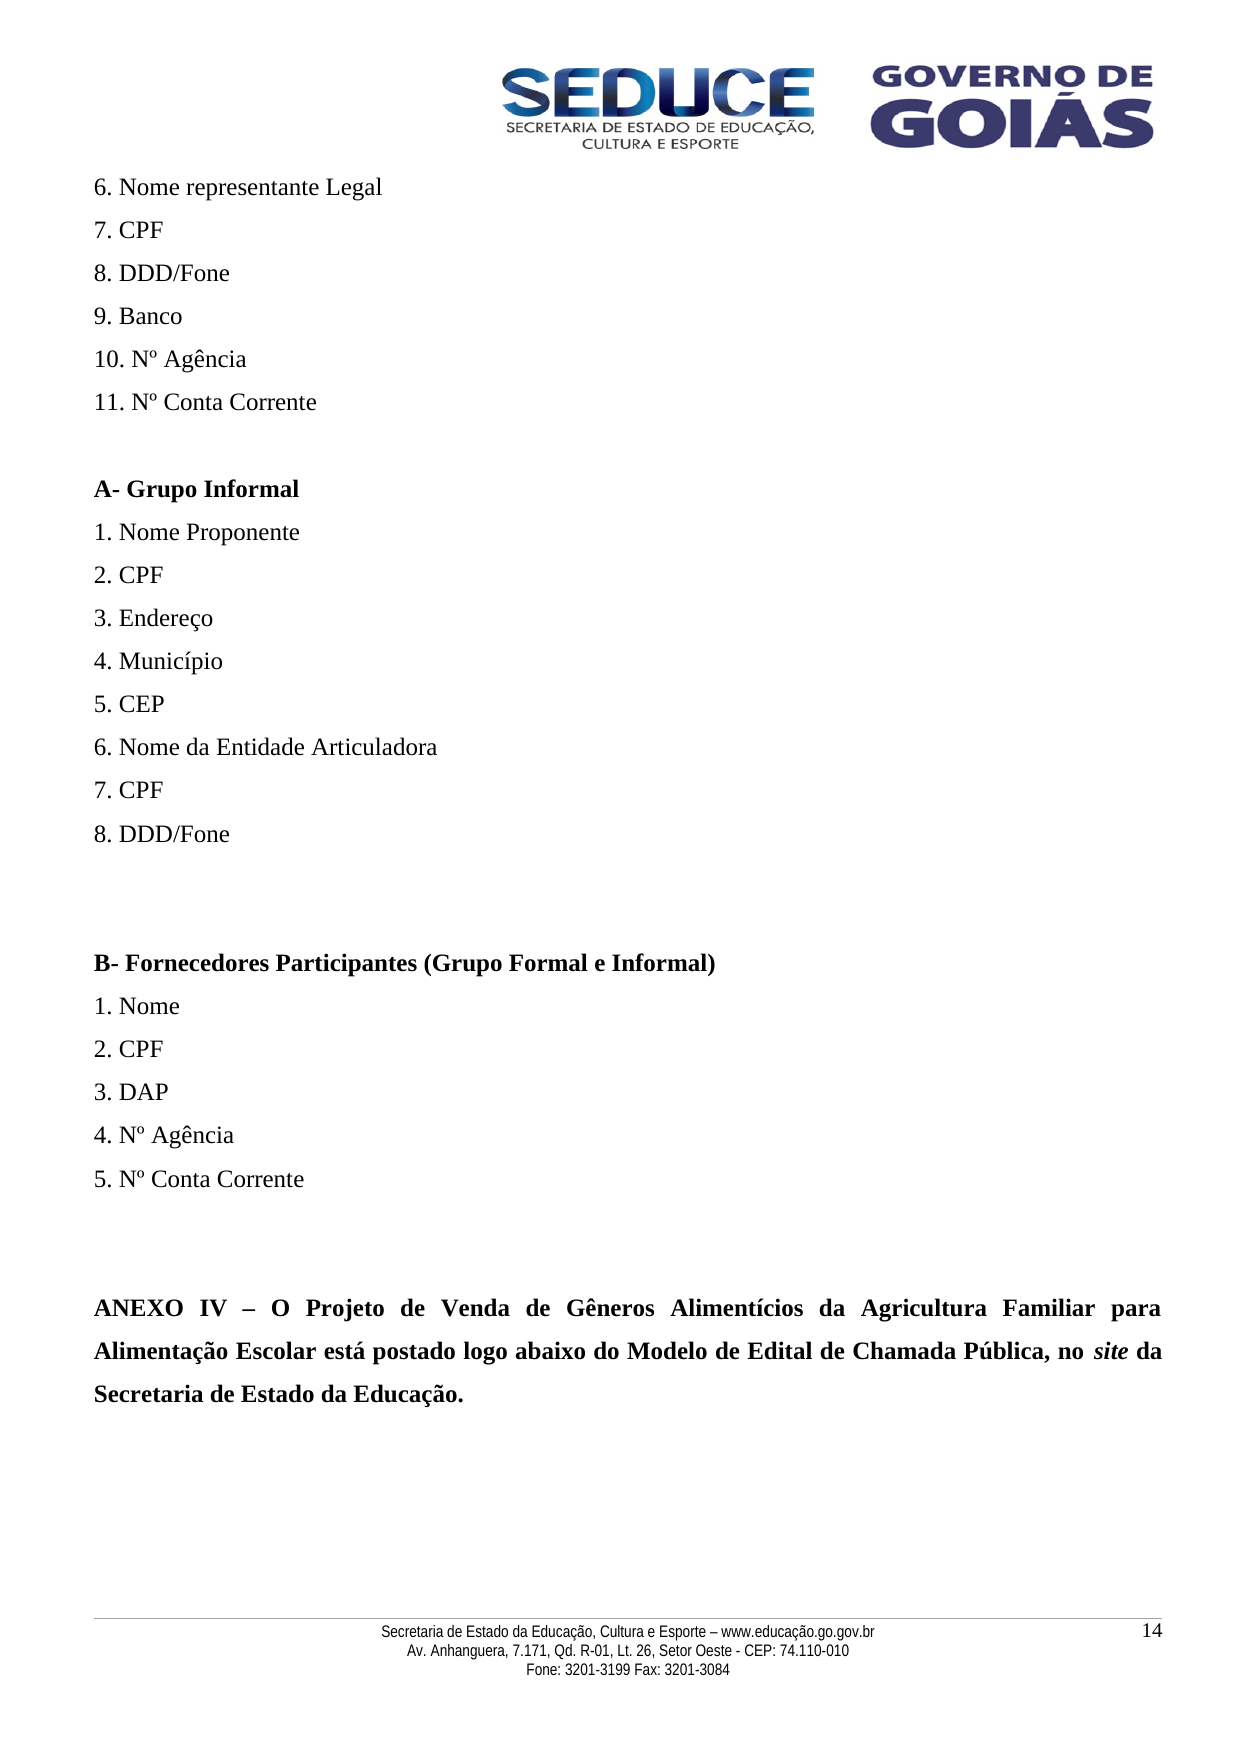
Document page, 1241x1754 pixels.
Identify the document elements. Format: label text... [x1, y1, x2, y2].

text 4. Município [94, 646, 1162, 675]
text 5. CEP [94, 689, 1162, 718]
text 6. Nome representante Legal [94, 172, 1162, 201]
text 3. Endereço [94, 603, 1162, 632]
picture [501, 59, 1163, 158]
text 5. Nº Conta Corrente [94, 1164, 1162, 1192]
text 1. Nome [94, 991, 1162, 1020]
text 2. CPF [94, 560, 1162, 589]
text A- Grupo Informal [94, 474, 1162, 502]
text 9. Banco [94, 301, 1162, 330]
text 1. Nome Proponente [94, 517, 1162, 546]
text 4. Nº Agência [94, 1121, 1162, 1149]
text 2. CPF [94, 1034, 1162, 1063]
text 11. Nº Conta Corrente [94, 387, 1162, 416]
text 8. DDD/Fone [94, 258, 1162, 287]
text 7. CPF [94, 776, 1162, 804]
text B- Fornecedores Participantes (Grupo Formal e Informal) [94, 948, 1162, 977]
text 8. DDD/Fone [94, 819, 1162, 847]
text 10. Nº Agência [94, 344, 1162, 373]
text ANEXO IV – O Projeto de Venda de Gêneros Alimentícios da Agricultura Familiar para Alimentação Escolar está postado logo abaixo do Modelo de Edital de Chamada Pública, no site da Secretaria de Estado da Educação. [94, 1293, 1162, 1408]
text 7. CPF [94, 215, 1162, 244]
text 3. DAP [94, 1077, 1162, 1106]
text 6. Nome da Entidade Articuladora [94, 732, 1162, 761]
